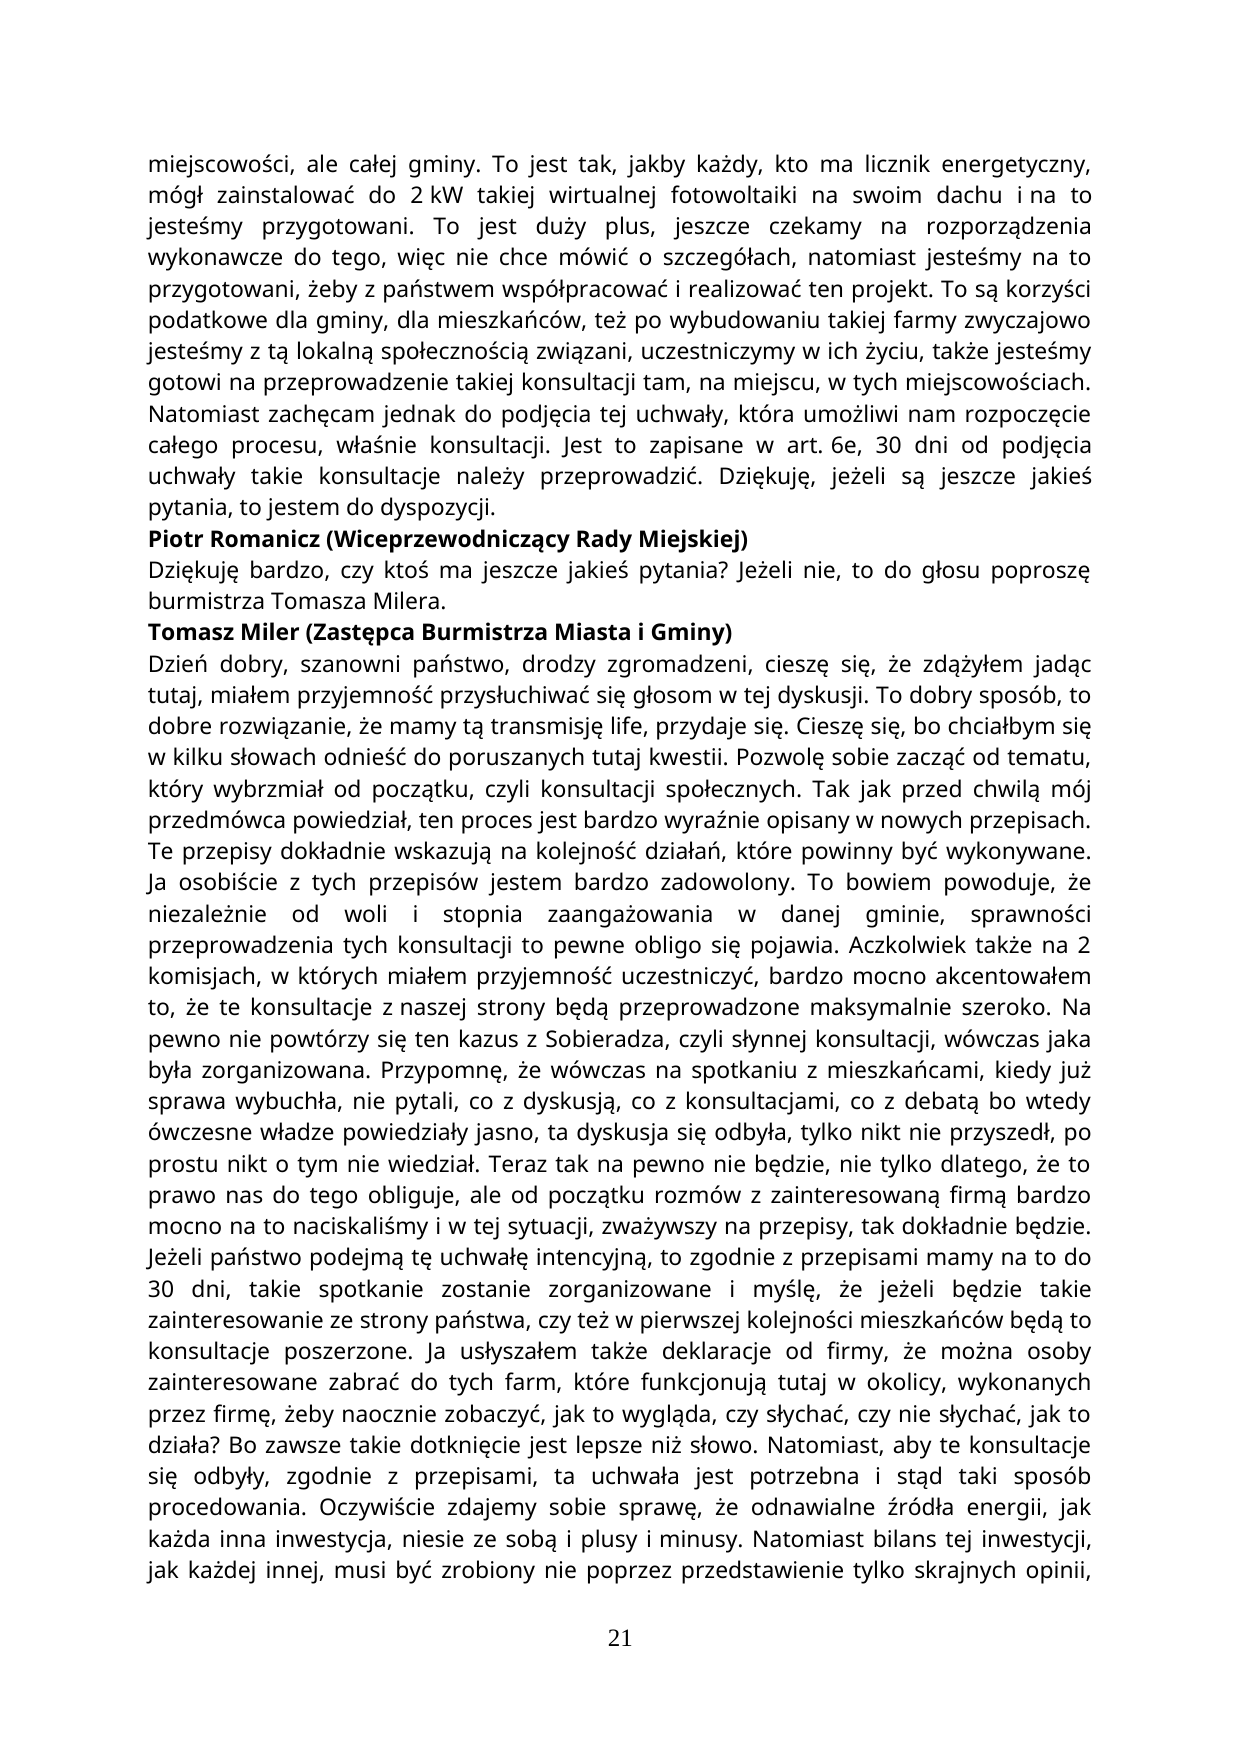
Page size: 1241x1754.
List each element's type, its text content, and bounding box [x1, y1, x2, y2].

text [148, 148, 1093, 523]
text Tomasz Miler (Zastępca Burmistrza Miasta i Gminy) [148, 616, 1093, 648]
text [148, 648, 1093, 1585]
text Piotr Romanicz (Wiceprzewodniczący Rady Miejskiej) [148, 523, 1093, 554]
text Dziękuję bardzo, czy ktoś ma jeszcze jakieś pytania? Jeżeli nie, to do głosu poproszę burmistrza Tomasza Milera. [148, 554, 1093, 616]
